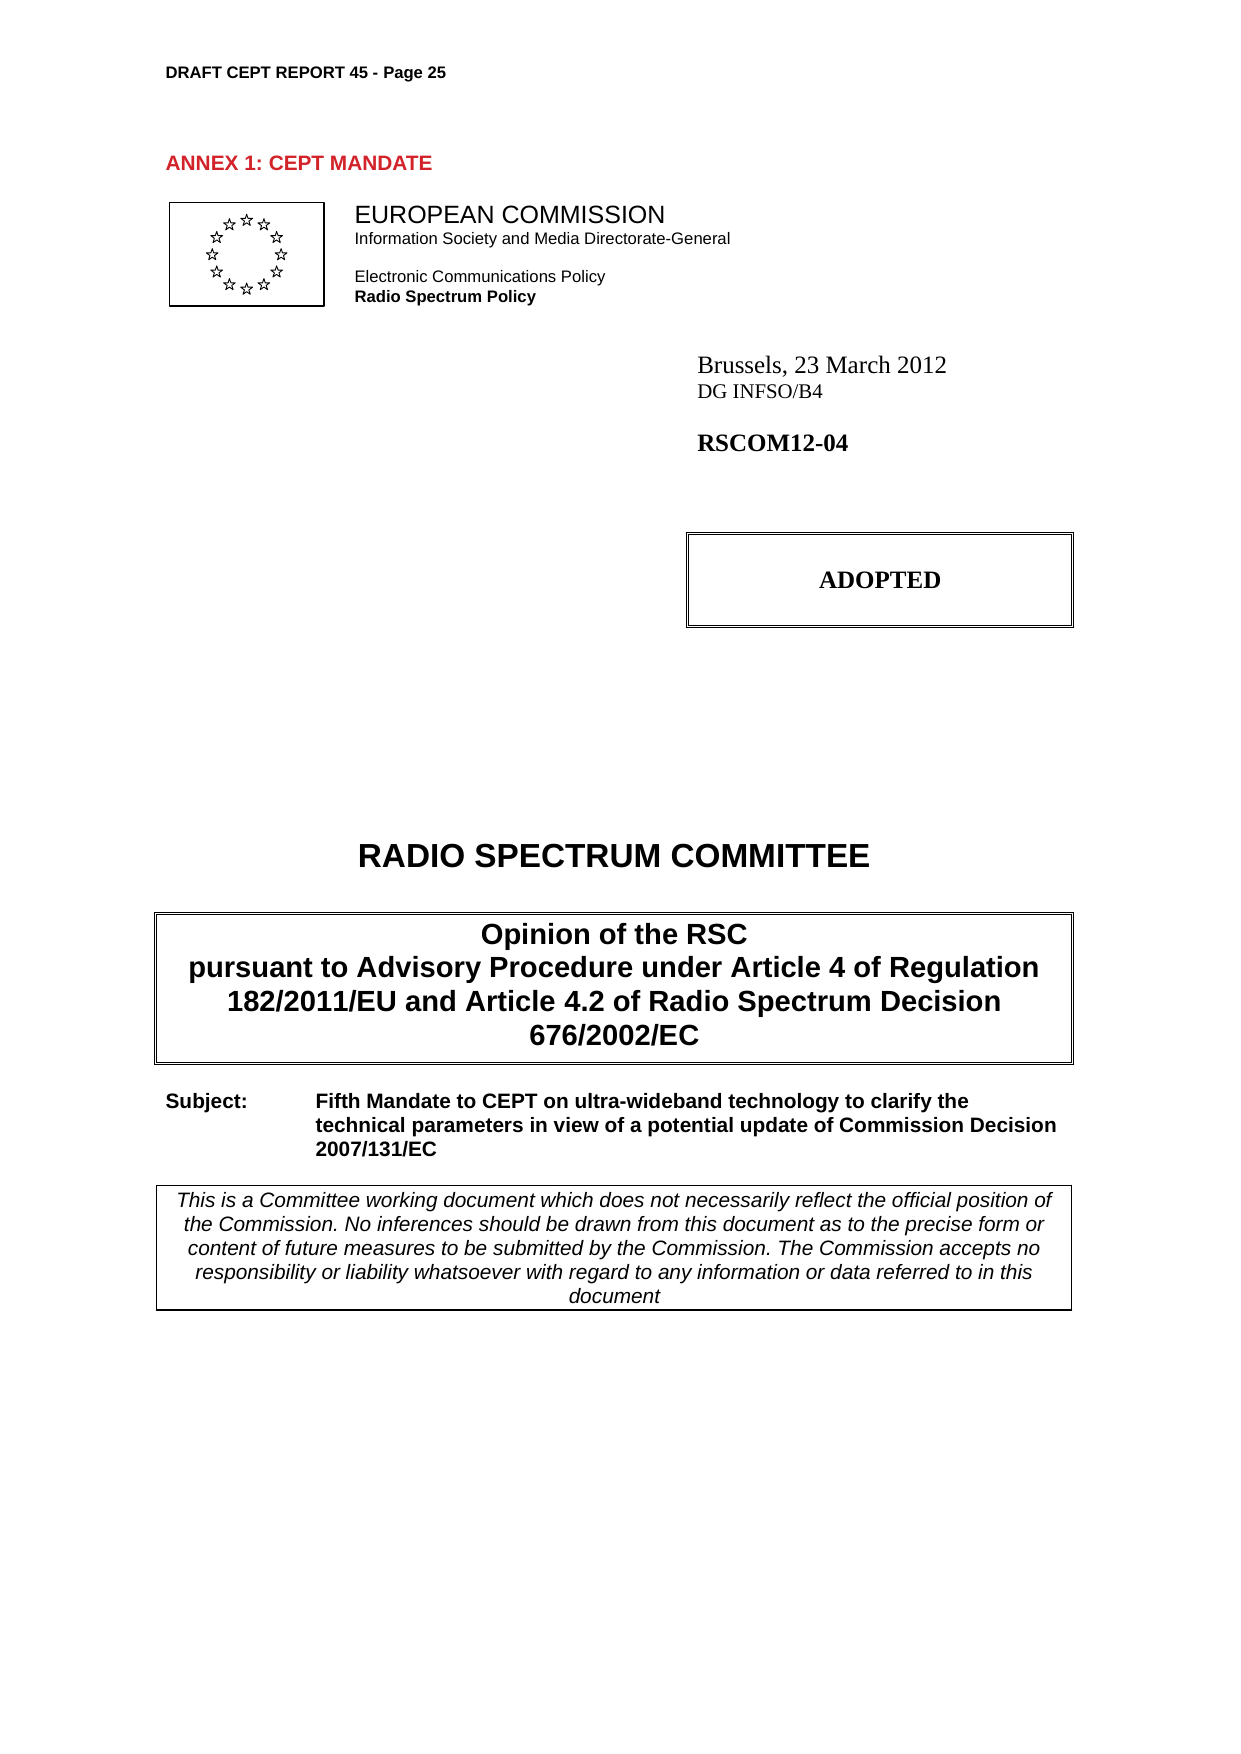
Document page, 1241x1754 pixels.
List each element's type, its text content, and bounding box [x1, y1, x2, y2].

text Brussels, 23 March 2012 [697, 350, 1122, 379]
table_header EUROPEAN COMMISSION Information Society and Media Directorate-General Electronic Communications Policy Radio Spectrum Policy [354, 200, 1152, 350]
text RADIO SPECTRUM COMMITTEE [165, 836, 1063, 874]
text RSCOM12-04 [697, 428, 1063, 457]
text This is a Committee working document which does not necessarily reflect the official position of the Commission. No inferences should be drawn from this document as to the precise form or content of future measures to be submitted by the Commission. The Commission accepts no responsibility or liability whatsoever with regard to any information or data referred to in this document [157, 1186, 1071, 1309]
table_header [165, 200, 354, 350]
text DG INFSO/B4 [697, 379, 1063, 403]
text Subject: Fifth Mandate to CEPT on ultra-wideband technology to clarify the technical parameters in view of a potential update of Commission Decision 2007/131/EC [165, 1089, 1063, 1161]
subtitle cept mandate [165, 151, 1063, 175]
text Opinion of the RSC pursuant to Advisory Procedure under Article 4 of Regulation 182/2011/EU and Article 4.2 of Radio Spectrum Decision 676/2002/EC [157, 915, 1071, 1062]
text ADOPTED [689, 535, 1071, 625]
